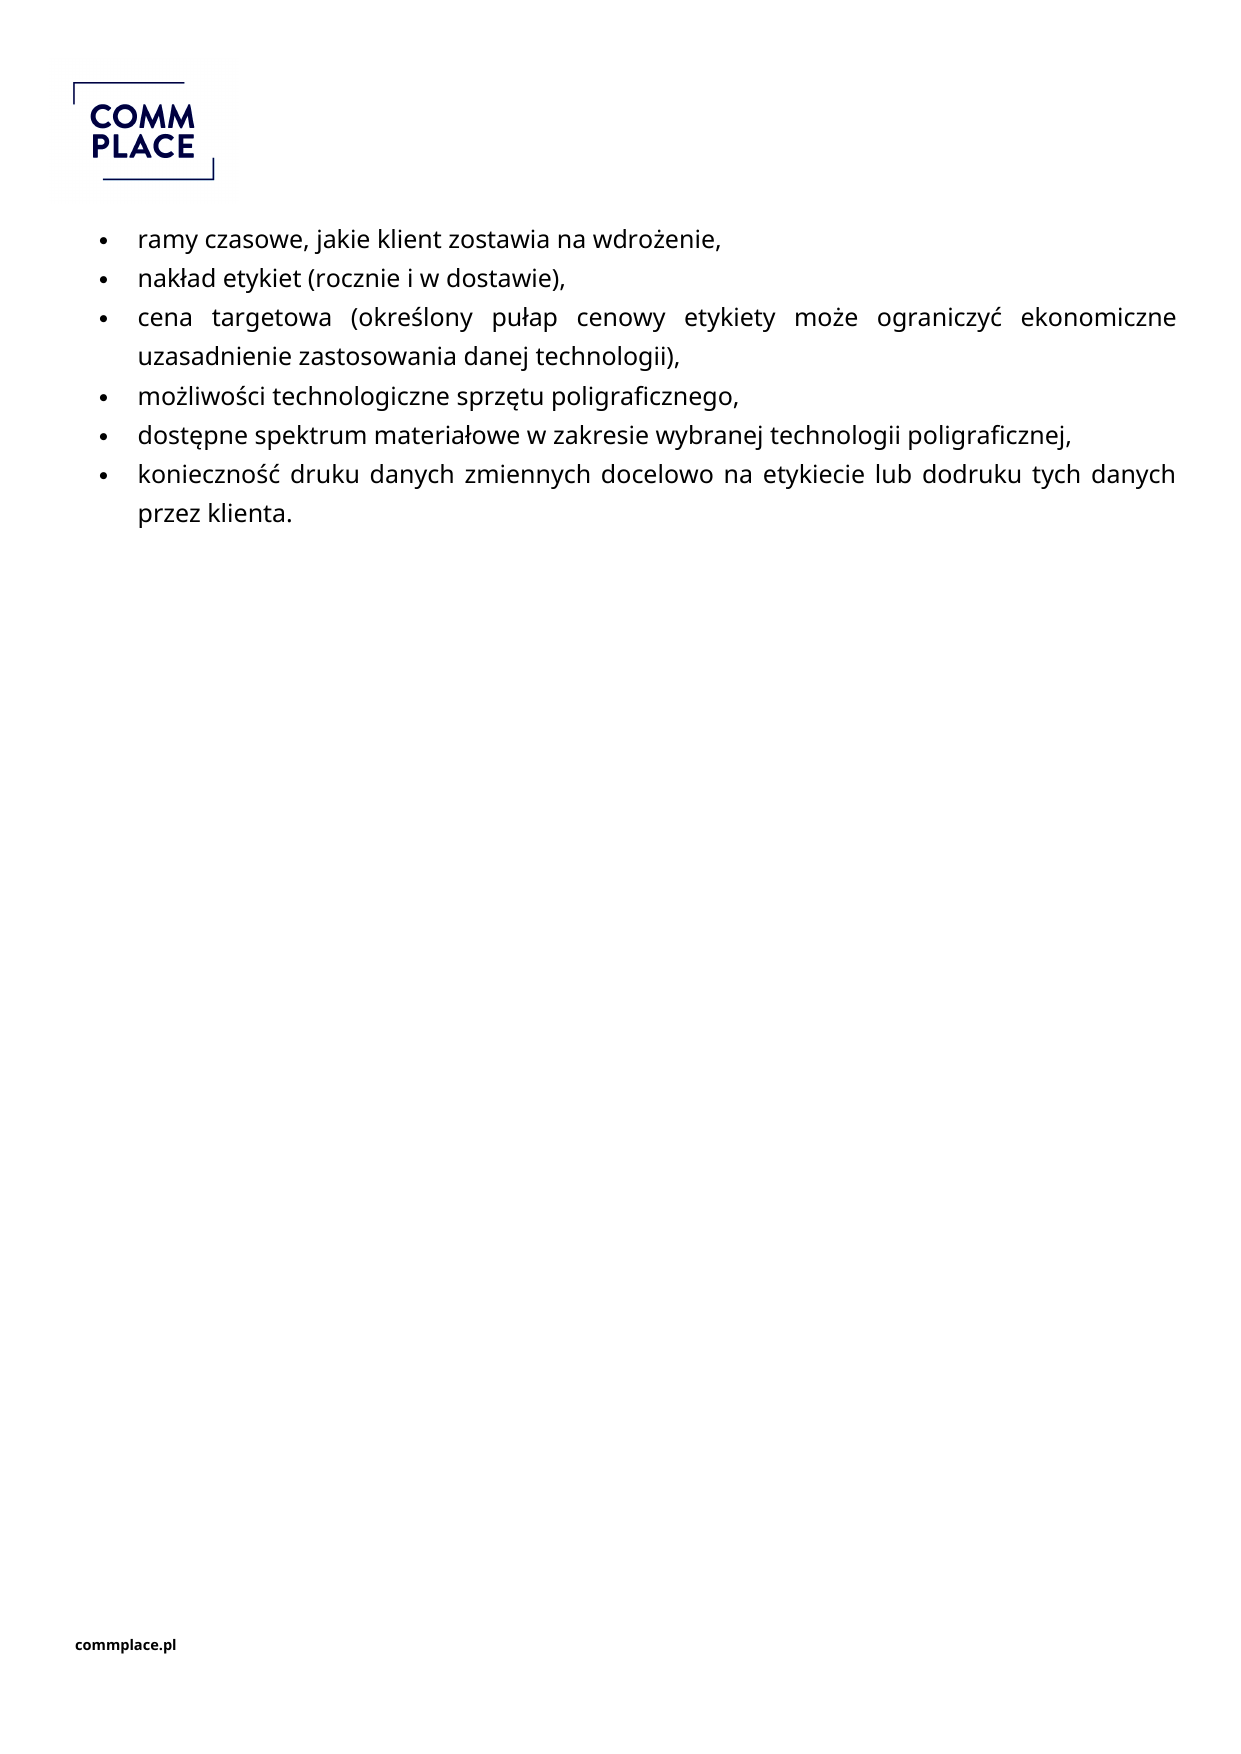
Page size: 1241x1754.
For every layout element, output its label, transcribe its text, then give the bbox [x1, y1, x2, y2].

list cena targetowa (określony pułap cenowy etykiety może ograniczyć ekonomiczne uzasadnienie zastosowania danej technologii), [100, 300, 1178, 373]
list dostępne spektrum materiałowe w zakresie wybranej technologii poligraficznej, [100, 417, 1178, 451]
list nakład etykiet (rocznie i w dostawie), [100, 261, 1178, 295]
list możliwości technologiczne sprzętu poligraficznego, [100, 378, 1178, 412]
list konieczność druku danych zmiennych docelowo na etykiecie lub dodruku tych danych przez klienta. [100, 457, 1178, 530]
picture [48, 58, 239, 204]
list ramy czasowe, jakie klient zostawia na wdrożenie, [100, 222, 1178, 256]
